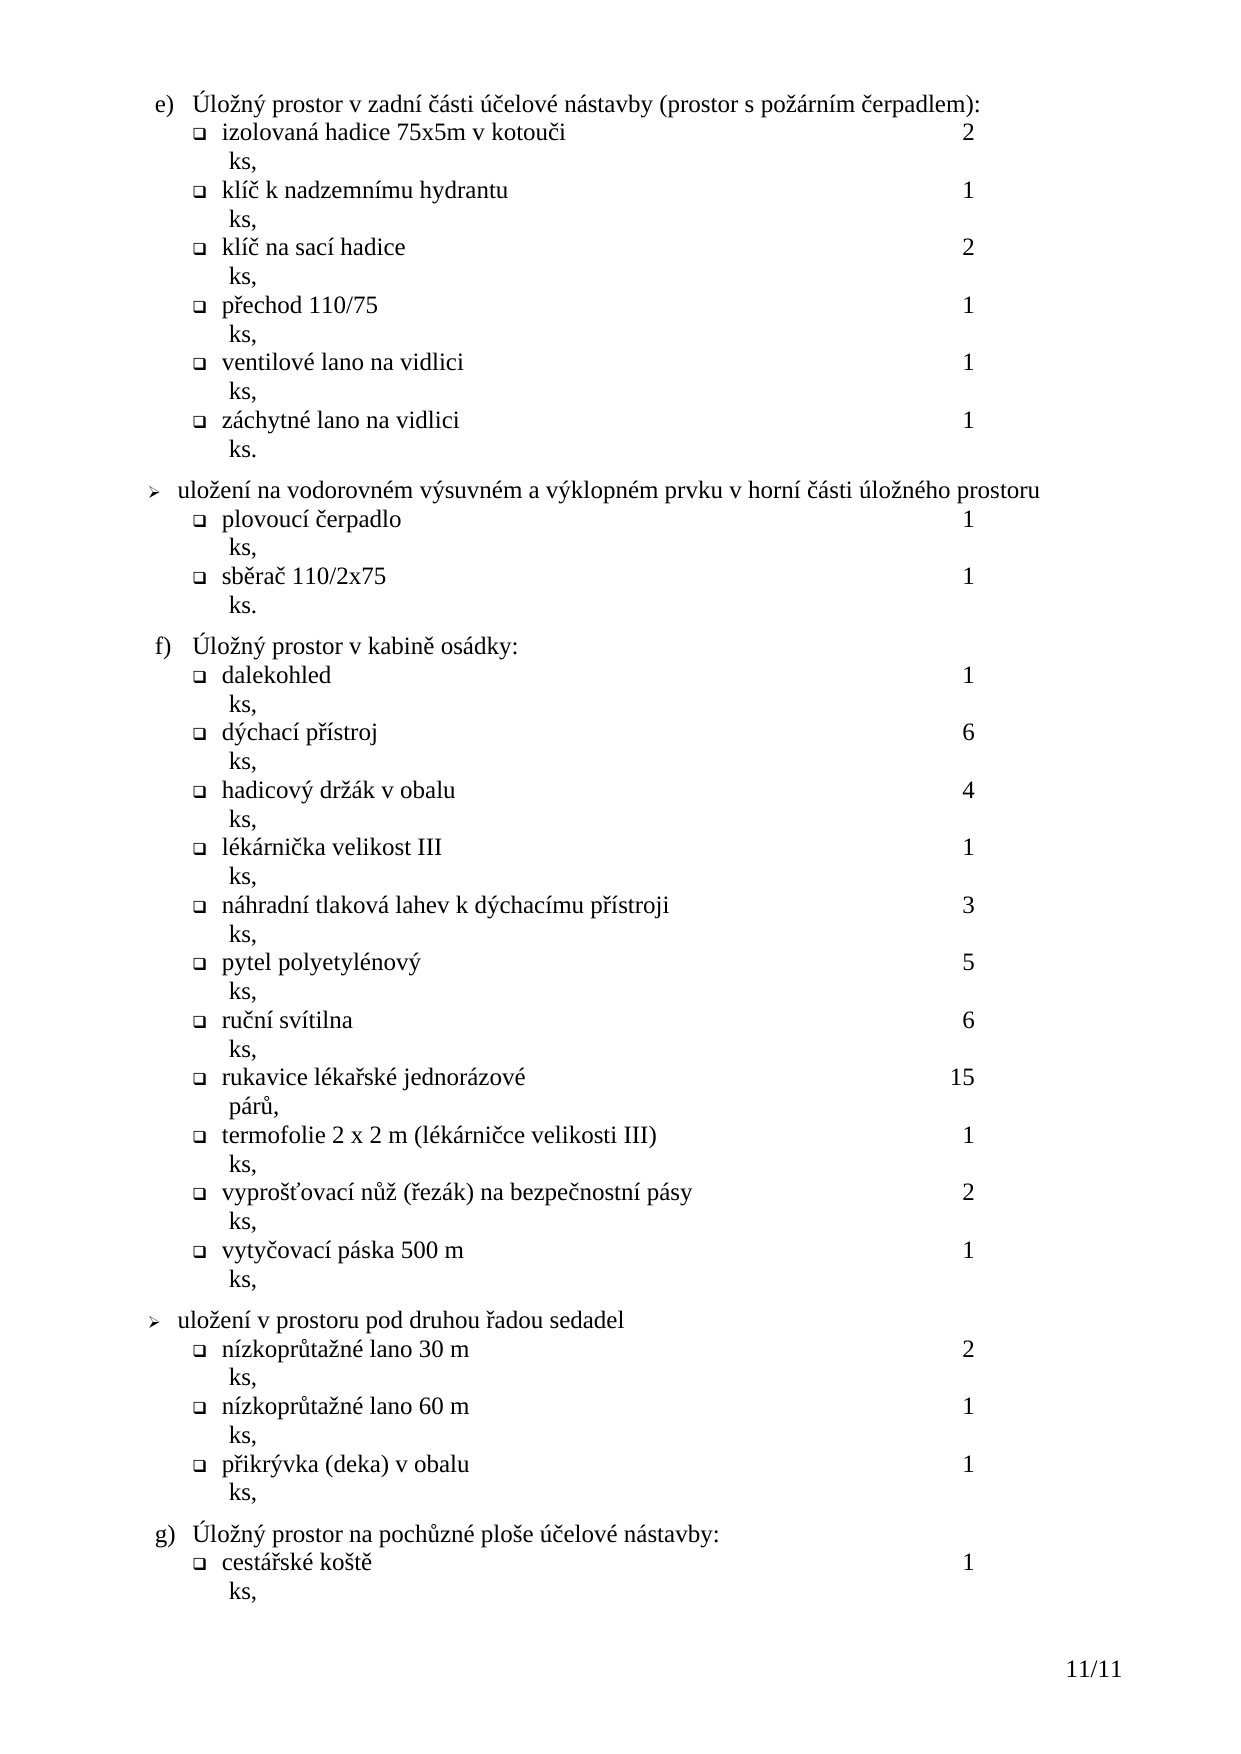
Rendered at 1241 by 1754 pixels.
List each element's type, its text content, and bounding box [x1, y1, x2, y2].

list klíč k nadzemnímu hydrantu 1 ks, [192, 175, 989, 232]
list termofolie 2 x 2 m (lékárničce velikosti III) 1 ks, [192, 1120, 989, 1177]
list přechod 110/75 1 ks, [192, 290, 989, 347]
list náhradní tlaková lahev k dýchacímu přístroji 3 ks, [192, 890, 989, 947]
list cestářské koště 1 ks, [192, 1547, 989, 1605]
list rukavice lékařské jednorázové 15 párů, [192, 1062, 989, 1120]
list dýchací přístroj 6 ks, [192, 717, 989, 775]
list přikrývka (deka) v obalu 1 ks, [192, 1449, 989, 1506]
list plovoucí čerpadlo 1 ks, [192, 504, 989, 561]
list Úložný prostor na pochůzné ploše účelové nástavby: [154, 1519, 1122, 1547]
list pytel polyetylénový 5 ks, [192, 947, 989, 1005]
list vytyčovací páska 500 m 1 ks, [192, 1235, 989, 1292]
list sběrač 110/2x75 1 ks. [192, 561, 989, 619]
list Úložný prostor v kabině osádky: [154, 631, 1122, 660]
list hadicový držák v obalu 4 ks, [192, 775, 989, 832]
list izolovaná hadice 75x5m v kotouči 2 ks, [192, 117, 989, 175]
list ruční svítilna 6 ks, [192, 1005, 989, 1062]
list uložení na vodorovném výsuvném a výklopném prvku v horní části úložného prostoru [148, 475, 1063, 504]
list dalekohled 1 ks, [192, 660, 989, 717]
list záchytné lano na vidlici 1 ks. [192, 405, 989, 462]
list nízkoprůtažné lano 60 m 1 ks, [192, 1391, 989, 1449]
list ventilové lano na vidlici 1 ks, [192, 347, 989, 405]
list nízkoprůtažné lano 30 m 2 ks, [192, 1334, 989, 1391]
list lékárnička velikost III 1 ks, [192, 832, 989, 890]
list Úložný prostor v zadní části účelové nástavby (prostor s požárním čerpadlem): [154, 89, 1122, 117]
list uložení v prostoru pod druhou řadou sedadel [148, 1305, 1063, 1334]
list klíč na sací hadice 2 ks, [192, 232, 989, 290]
list vyprošťovací nůž (řezák) na bezpečnostní pásy 2 ks, [192, 1177, 989, 1235]
